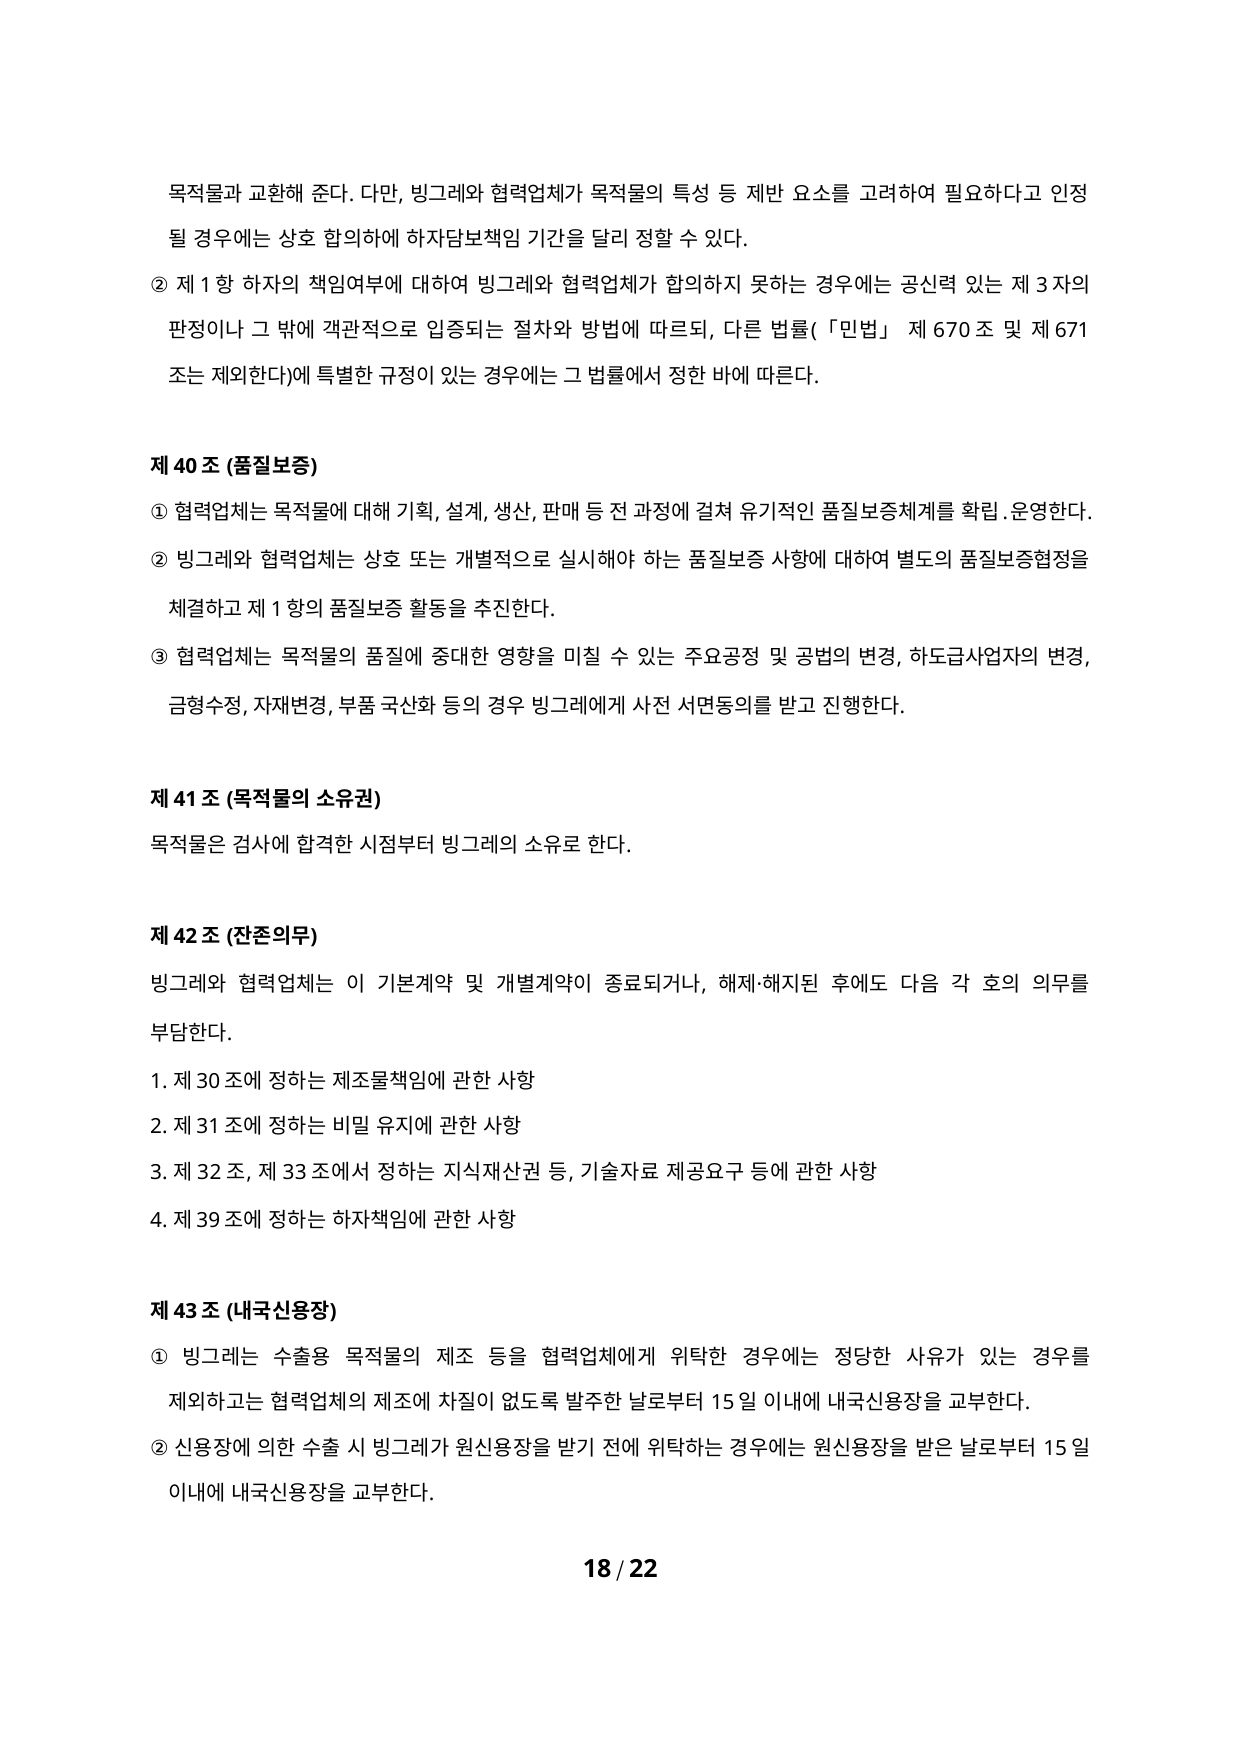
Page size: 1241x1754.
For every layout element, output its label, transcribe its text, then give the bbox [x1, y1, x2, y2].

text 제43조 (내국신용장) [150, 1294, 1090, 1325]
text ② 빙그레와 협력업체는 상호 또는 개별적으로 실시해야 하는 품질보증 사항에 대하여 별도의 품질보증협정을 체결하고 제1항의 품질보증 활동을 추진한다. [150, 543, 1090, 622]
text 제41조 (목적물의 소유권) [150, 783, 1090, 813]
text ② 신용장에 의한 수출 시 빙그레가 원신용장을 받기 전에 위탁하는 경우에는 원신용장을 받은 날로부터 15일 이내에 내국신용장을 교부한다. [150, 1431, 1090, 1507]
text 빙그레와 협력업체는 이 기본계약 및 개별계약이 종료되거나, 해제·해지된 후에도 다음 각 호의 의무를 부담한다. [150, 967, 1090, 1046]
text ① 협력업체는 목적물에 대해 기획, 설계, 생산, 판매 등 전 과정에 걸쳐 유기적인 품질보증체계를 확립․운영한다. [150, 495, 1090, 525]
text 1. 제30조에 정하는 제조물책임에 관한 사항 [150, 1064, 1090, 1094]
text ① 빙그레는 수출용 목적물의 제조 등을 협력업체에게 위탁한 경우에는 정당한 사유가 있는 경우를 제외하고는 협력업체의 제조에 차질이 없도록 발주한 날로부터 15일 이내에 내국신용장을 교부한다. [150, 1340, 1090, 1416]
text 2. 제31조에 정하는 비밀 유지에 관한 사항 [150, 1110, 1090, 1140]
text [150, 177, 1090, 253]
text 4. 제39조에 정하는 하자책임에 관한 사항 [150, 1203, 1090, 1234]
text 3. 제32조, 제33조에서 정하는 지식재산권 등, 기술자료 제공요구 등에 관한 사항 [150, 1155, 1090, 1185]
text ② 제1항 하자의 책임여부에 대하여 빙그레와 협력업체가 합의하지 못하는 경우에는 공신력 있는 제3자의 판정이나 그 밖에 객관적으로 입증되는 절차와 방법에 따르되, 다른 법률(「민법」 제670조 및 제671조는 제외한다)에 특별한 규정이 있는 경우에는 그 법률에서 정한 바에 따른다. [150, 268, 1090, 389]
text 제40조 (품질보증) [150, 450, 1090, 480]
text 목적물은 검사에 합격한 시점부터 빙그레의 소유로 한다. [150, 828, 1090, 858]
text 제42조 (잔존의무) [150, 919, 1090, 949]
text ③ 협력업체는 목적물의 품질에 중대한 영향을 미칠 수 있는 주요공정 및 공법의 변경, 하도급사업자의 변경, 금형수정, 자재변경, 부품 국산화 등의 경우 빙그레에게 사전 서면동의를 받고 진행한다. [150, 640, 1090, 719]
